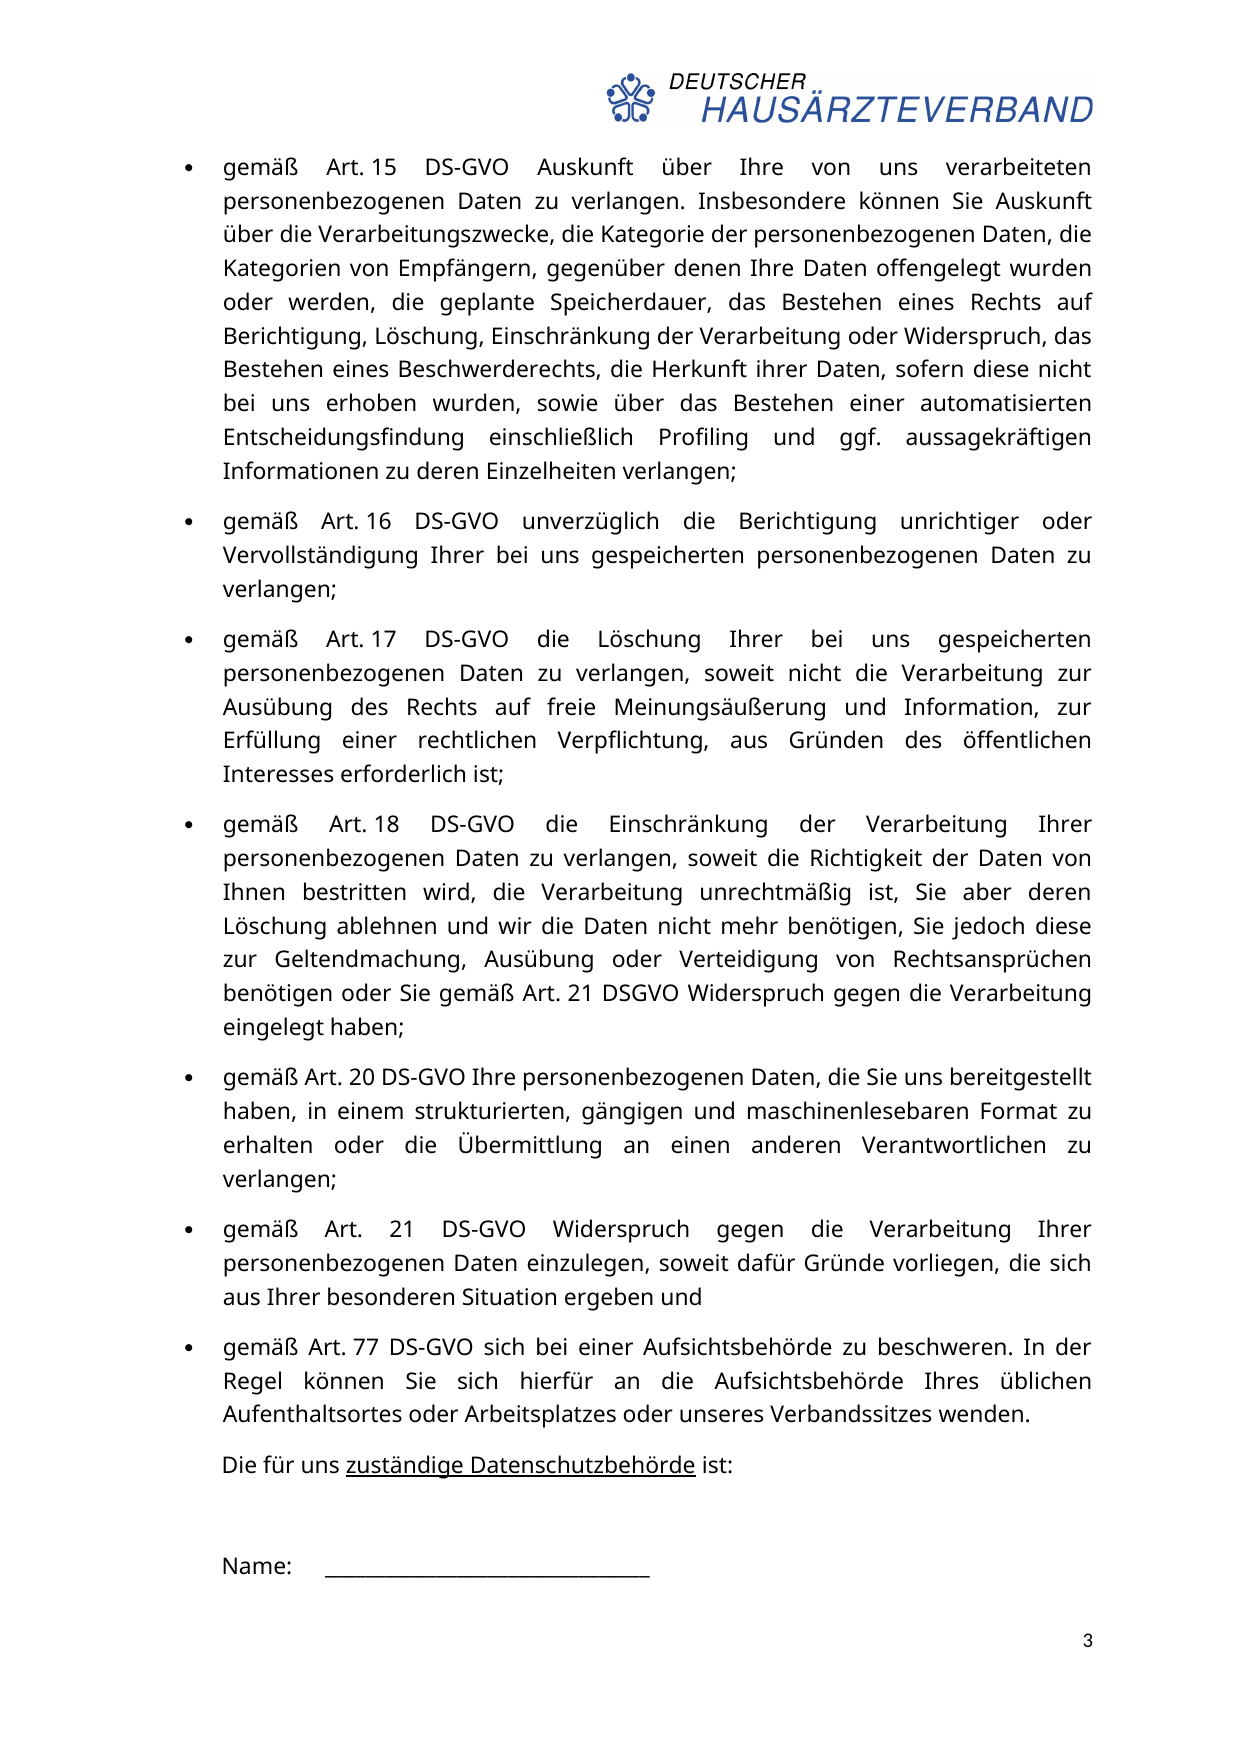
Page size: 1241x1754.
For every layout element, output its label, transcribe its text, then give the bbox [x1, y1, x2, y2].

picture [606, 73, 1093, 123]
list gemäß Art. 15 DS-GVO Auskunft über Ihre von uns verarbeiteten personenbezogenen Daten zu verlangen. Insbesondere können Sie Auskunft über die Verarbeitungszwecke, die Kategorie der personenbezogenen Daten, die Kategorien von Empfängern, gegenüber denen Ihre Daten offengelegt wurden oder werden, die geplante Speicherdauer, das Bestehen eines Rechts auf Berichtigung, Löschung, Einschränkung der Verarbeitung oder Widerspruch, das Bestehen eines Beschwerderechts, die Herkunft ihrer Daten, sofern diese nicht bei uns erhoben wurden, sowie über das Bestehen einer automatisierten Entscheidungsfindung einschließlich Profiling und ggf. aussagekräftigen Informationen zu deren Einzelheiten verlangen; [185, 151, 1093, 486]
list gemäß Art. 18 DS-GVO die Einschränkung der Verarbeitung Ihrer personenbezogenen Daten zu verlangen, soweit die Richtigkeit der Daten von Ihnen bestritten wird, die Verarbeitung unrechtmäßig ist, Sie aber deren Löschung ablehnen und wir die Daten nicht mehr benötigen, Sie jedoch diese zur Geltendmachung, Ausübung oder Verteidigung von Rechtsansprüchen benötigen oder Sie gemäß Art. 21 DSGVO Widerspruch gegen die Verarbeitung eingelegt haben; [185, 808, 1093, 1042]
list gemäß Art. 17 DS-GVO die Löschung Ihrer bei uns gespeicherten personenbezogenen Daten zu verlangen, soweit nicht die Verarbeitung zur Ausübung des Rechts auf freie Meinungsäußerung und Information, zur Erfüllung einer rechtlichen Verpflichtung, aus Gründen des öffentlichen Interesses erforderlich ist; [185, 623, 1093, 789]
list gemäß Art. 21 DS-GVO Widerspruch gegen die Verarbeitung Ihrer personenbezogenen Daten einzulegen, soweit dafür Gründe vorliegen, die sich aus Ihrer besonderen Situation ergeben und [185, 1213, 1093, 1312]
list gemäß Art. 20 DS-GVO Ihre personenbezogenen Daten, die Sie uns bereitgestellt haben, in einem strukturierten, gängigen und maschinenlesebaren Format zu erhalten oder die Übermittlung an einen anderen Verantwortlichen zu verlangen; [185, 1061, 1093, 1194]
text Die für uns zuständige Datenschutzbehörde ist: [221, 1449, 1093, 1480]
text Name: ________________________________ [221, 1549, 1093, 1581]
list gemäß Art. 16 DS-GVO unverzüglich die Berichtigung unrichtiger oder Vervollständigung Ihrer bei uns gespeicherten personenbezogenen Daten zu verlangen; [185, 505, 1093, 604]
list gemäß Art. 77 DS-GVO sich bei einer Aufsichtsbehörde zu beschweren. In der Regel können Sie sich hierfür an die Aufsichtsbehörde Ihres üblichen Aufenthaltsortes oder Arbeitsplatzes oder unseres Verbandssitzes wenden. [185, 1331, 1093, 1429]
